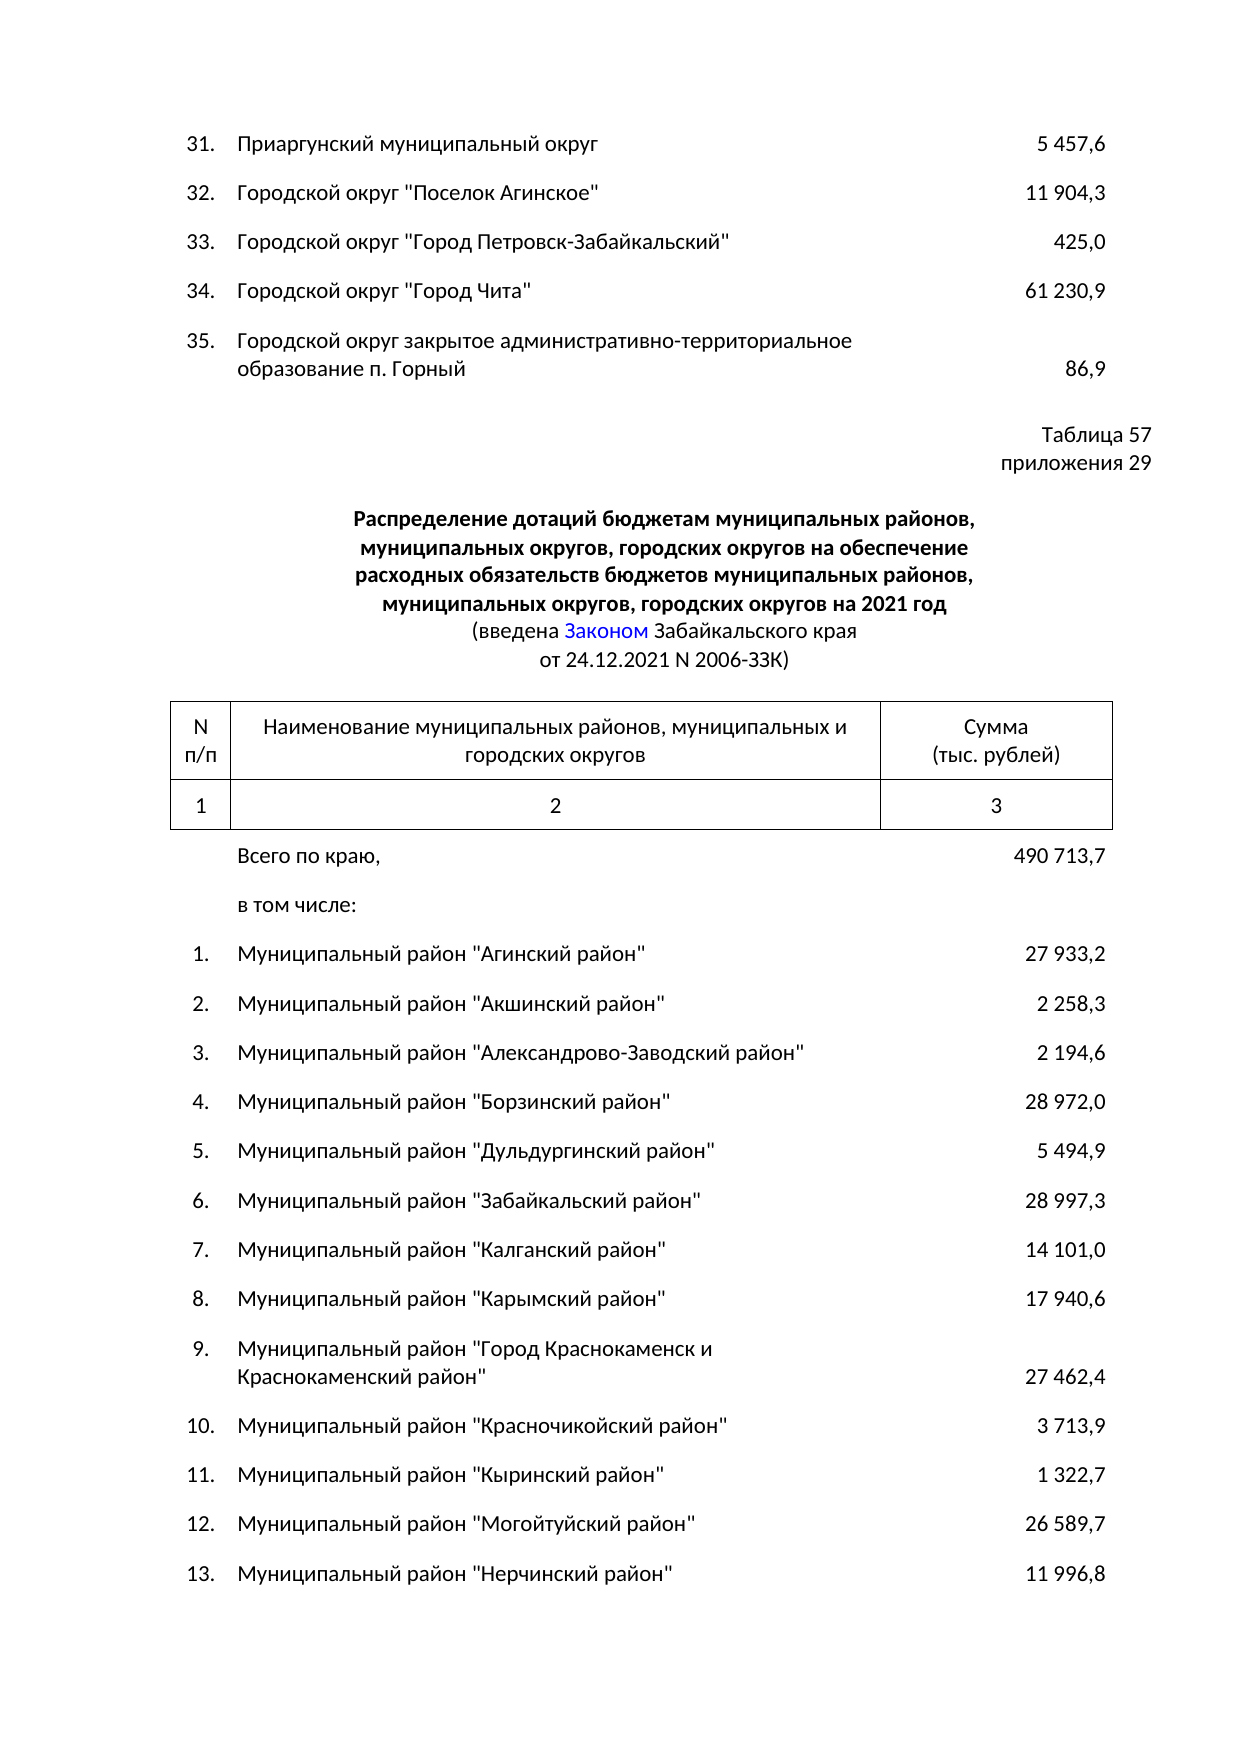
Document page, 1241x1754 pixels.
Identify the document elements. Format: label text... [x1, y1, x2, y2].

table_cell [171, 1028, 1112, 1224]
title муниципальных округов, городских округов на 2021 год [177, 589, 1152, 617]
title расходных обязательств бюджетов муниципальных районов, [177, 561, 1152, 589]
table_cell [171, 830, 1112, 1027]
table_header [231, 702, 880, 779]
text от 24.12.2021 N 2006-ЗЗК) [177, 645, 1152, 673]
text приложения 29 [177, 448, 1152, 477]
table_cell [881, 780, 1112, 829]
text Таблица 57 [177, 421, 1152, 448]
title муниципальных округов, городских округов на обеспечение [177, 533, 1152, 561]
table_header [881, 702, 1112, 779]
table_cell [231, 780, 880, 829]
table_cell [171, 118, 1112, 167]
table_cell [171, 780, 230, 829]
text (введена Законом Забайкальского края [177, 617, 1152, 645]
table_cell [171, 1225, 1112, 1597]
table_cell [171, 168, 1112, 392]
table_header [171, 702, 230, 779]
title Распределение дотаций бюджетам муниципальных районов, [177, 504, 1152, 533]
